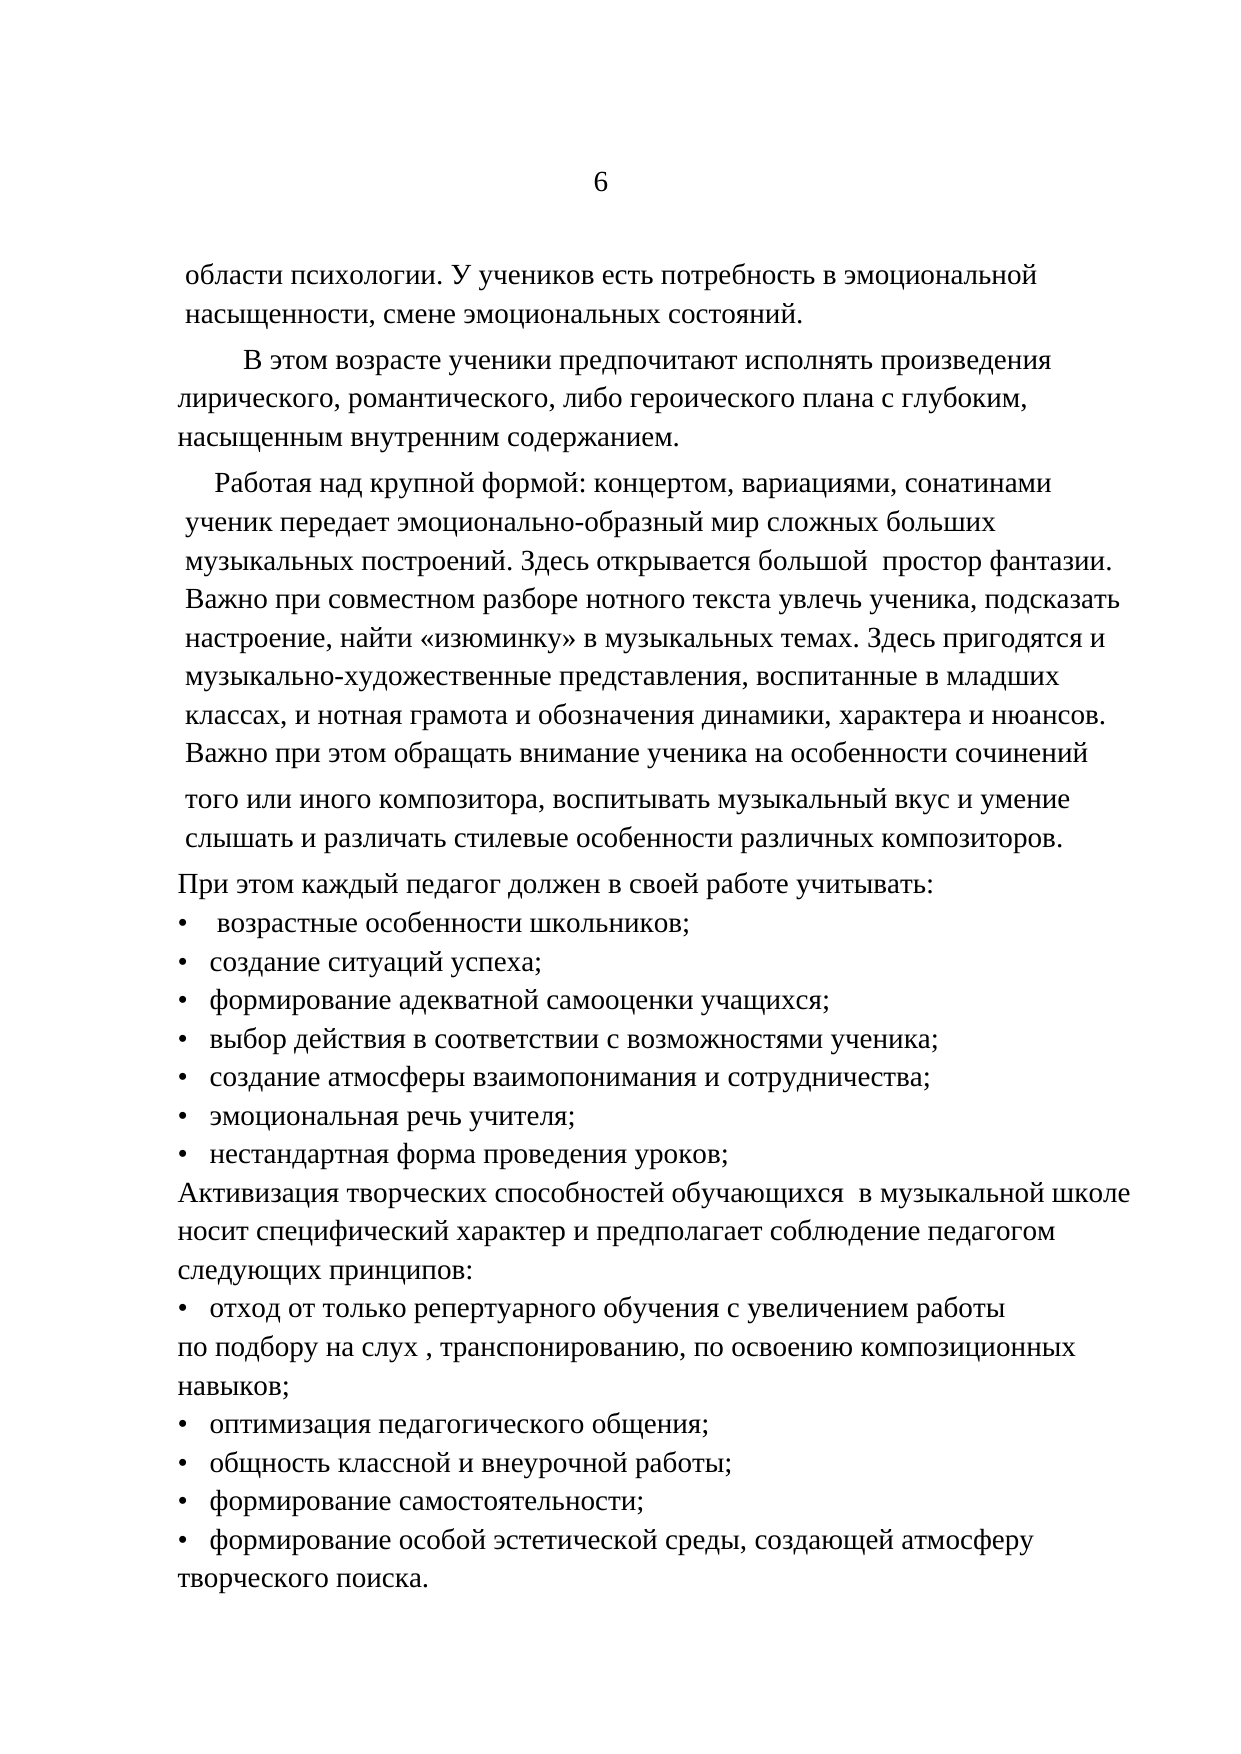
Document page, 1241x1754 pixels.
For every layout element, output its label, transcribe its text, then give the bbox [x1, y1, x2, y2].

text области психологии. У учеников есть потребность в эмоциональной насыщенности, смене эмоциональных состояний. [185, 257, 1144, 329]
text Работая над крупной формой: концертом, вариациями, сонатинами ученик передает эмоционально-образный мир сложных больших музыкальных построений. Здесь открывается большой простор фантазии. Важно при совместном разборе нотного текста увлечь ученика, подсказать настроение, найти «изюминку» в музыкальных темах. Здесь пригодятся и музыкально-художественные представления, воспитанные в младших классах, и нотная грамота и обозначения динамики, характера и нюансов. Важно при этом обращать внимание ученика на особенности сочинений [185, 466, 1144, 769]
text того или иного композитора, воспитывать музыкальный вкус и умение слышать и различать стилевые особенности различных композиторов. [185, 782, 1144, 854]
text В этом возрасте ученики предпочитают исполнять произведения лирического, романтического, либо героического плана с глубоким, насыщенным внутренним содержанием. [177, 342, 1144, 453]
text 6 [185, 164, 1144, 198]
text При этом каждый педагог должен в своей работе учитывать: • возрастные особенности школьников; • создание ситуаций успеха; • формирование адекватной самооценки учащихся; • выбор действия в соответствии с возможностями ученика; • создание атмосферы взаимопонимания и сотрудничества; • эмоциональная речь учителя; • нестандартная форма проведения уроков; Активизация творческих способностей обучающихся в музыкальной школе носит специфический характер и предполагает соблюдение педагогом следующих принципов: • отход от только репертуарного обучения с увеличением работы по подбору на слух , транспонированию, по освоению композиционных навыков; • оптимизация педагогического общения; • общность классной и внеурочной работы; • формирование самостоятельности; • формирование особой эстетической среды, создающей атмосферу творческого поиска. [177, 867, 1152, 1626]
